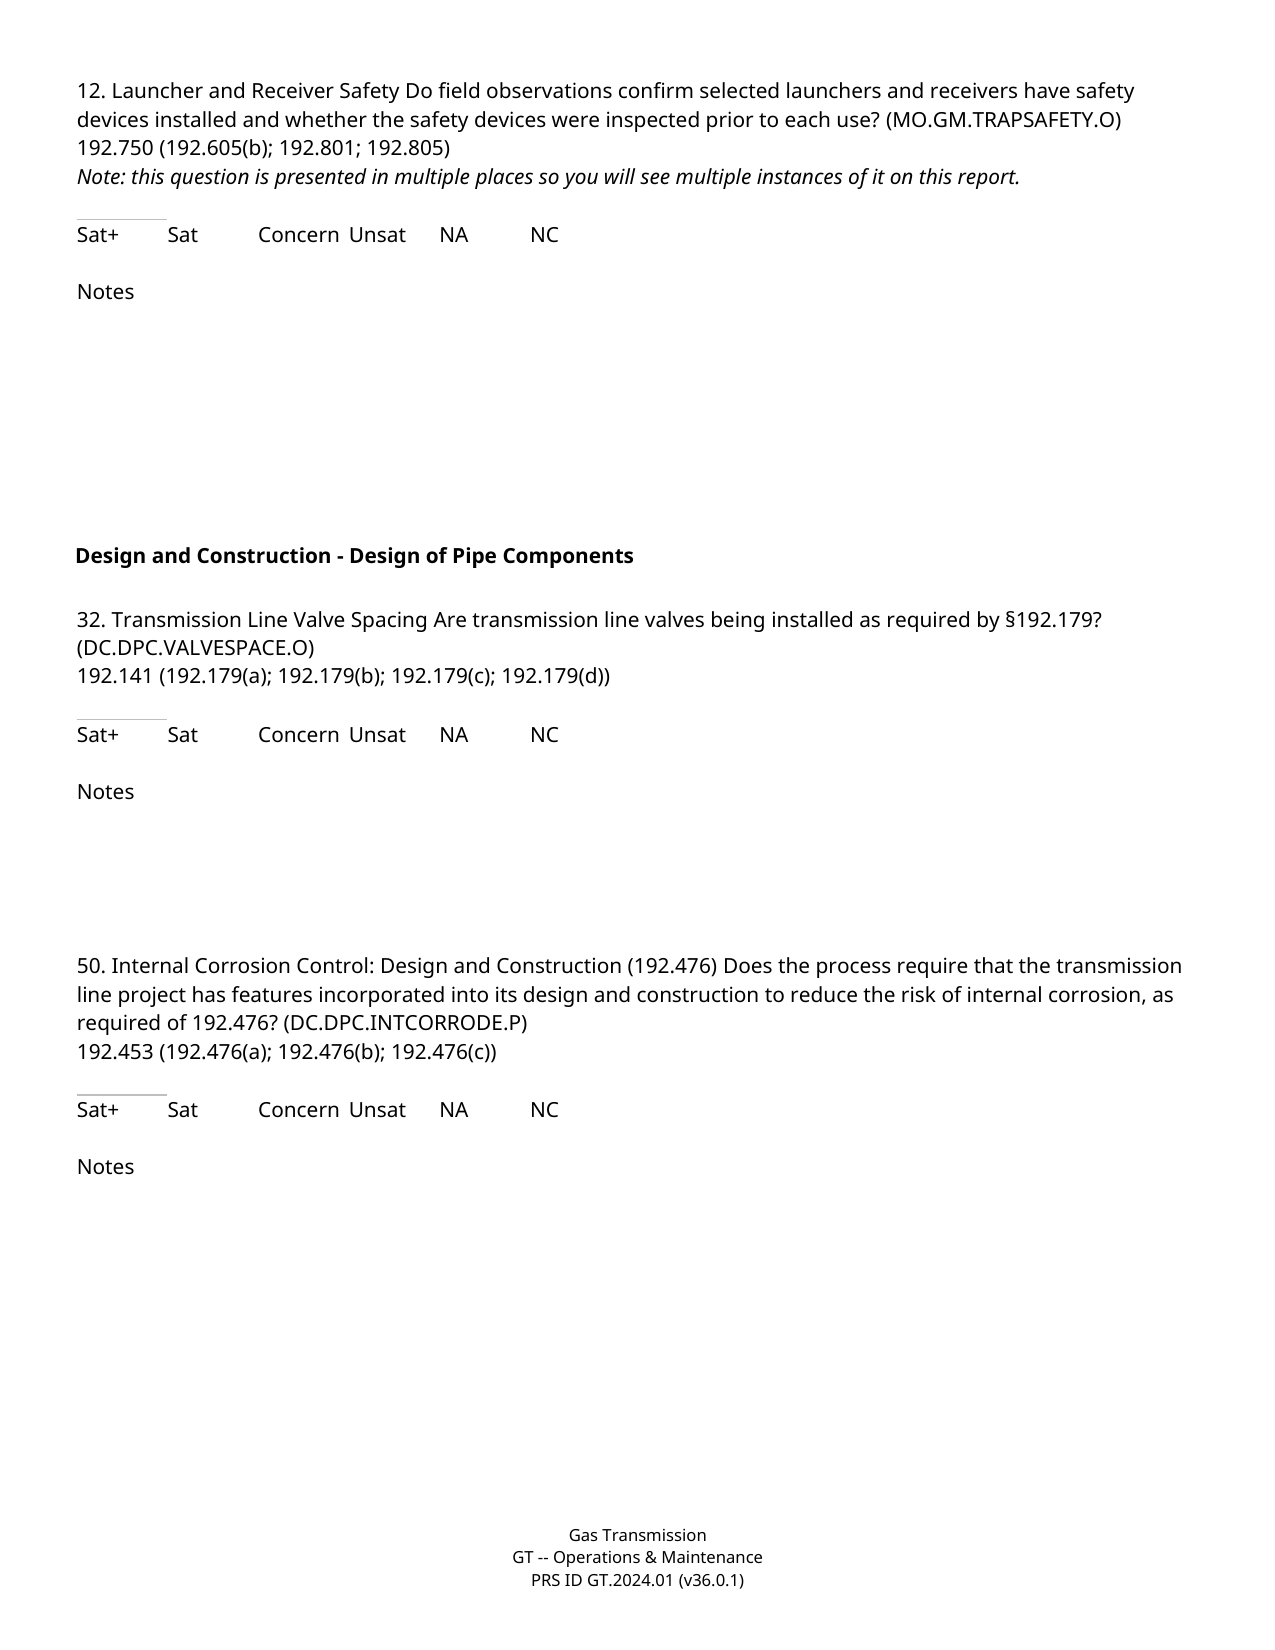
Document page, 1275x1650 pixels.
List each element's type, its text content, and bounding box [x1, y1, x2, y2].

subtitle Design and Construction - Design of Pipe Components [75, 541, 1200, 570]
table_header [75, 603, 1200, 950]
table_header [75, 950, 1200, 1326]
table_header [75, 75, 1200, 450]
